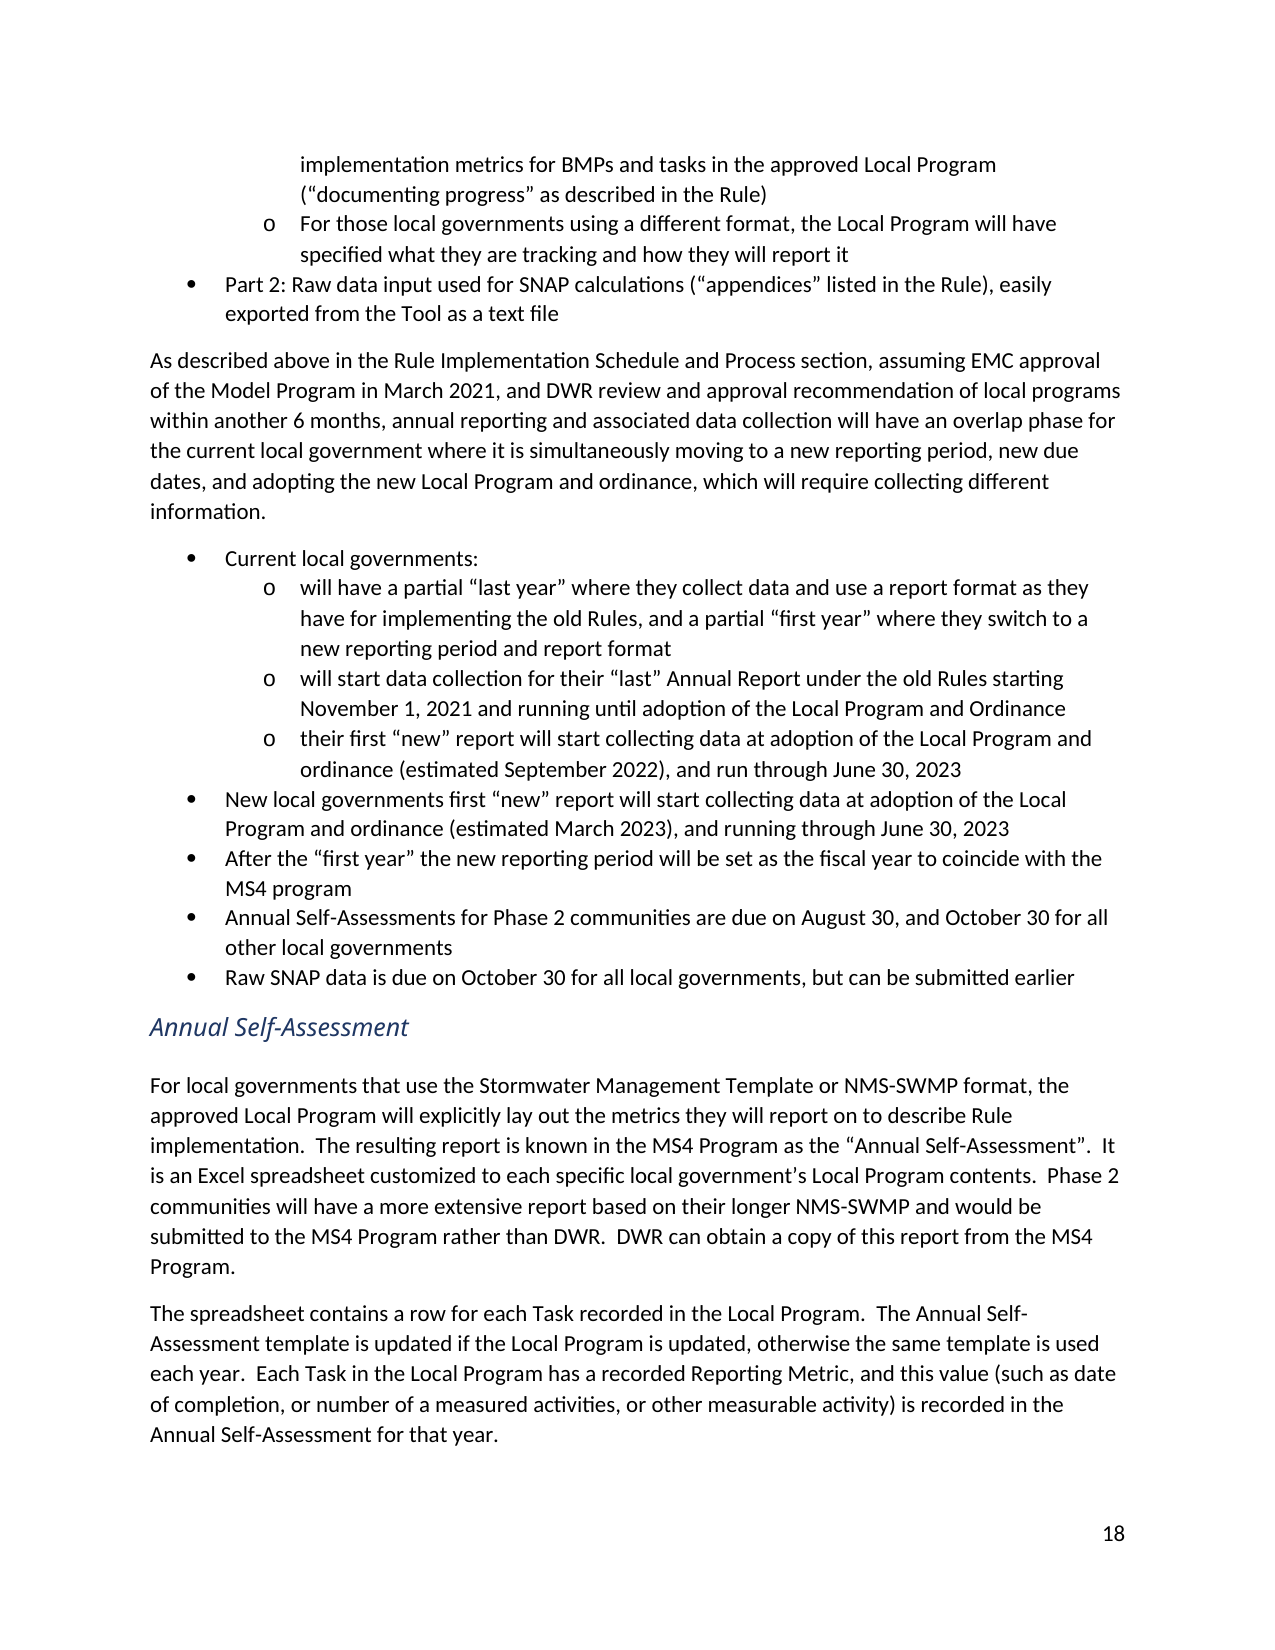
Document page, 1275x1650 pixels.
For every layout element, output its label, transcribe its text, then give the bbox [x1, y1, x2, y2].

list will have a partial “last year” where they collect data and use a report format as they have for implementing the old Rules, and a partial “first year” where they switch to a new reporting period and report format [262, 573, 1125, 662]
list Part 2: Raw data input used for SNAP calculations (“appendices” listed in the Rule), easily exported from the Tool as a text file [187, 270, 1125, 328]
text The spreadsheet contains a row for each Task recorded in the Local Program. The Annual Self-Assessment template is updated if the Local Program is updated, otherwise the same template is used each year. Each Task in the Local Program has a recorded Reporting Metric, and this value (such as date of completion, or number of a measured activities, or other measurable activity) is recorded in the Annual Self-Assessment for that year. [150, 1299, 1125, 1448]
list New local governments first “new” report will start collecting data at adoption of the Local Program and ordinance (estimated March 2023), and running through June 30, 2023 [187, 785, 1125, 842]
text For local governments that use the Stormwater Management Template or NMS-SWMP format, the approved Local Program will explicitly lay out the metrics they will report on to describe Rule implementation. The resulting report is known in the MS4 Program as the “Annual Self-Assessment”. It is an Excel spreadsheet customized to each specific local government’s Local Program contents. Phase 2 communities will have a more extensive report based on their longer NMS-SWMP and would be submitted to the MS4 Program rather than DWR. DWR can obtain a copy of this report from the MS4 Program. [150, 1071, 1125, 1280]
text As described above in the Rule Implementation Schedule and Process section, assuming EMC approval of the Model Program in March 2021, and DWR review and approval recommendation of local programs within another 6 months, annual reporting and associated data collection will have an overlap phase for the current local government where it is simultaneously moving to a new reporting period, new due dates, and adopting the new Local Program and ordinance, which will require collecting different information. [150, 346, 1125, 525]
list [262, 150, 1125, 208]
list Current local governments: [187, 544, 1125, 572]
subtitle Annual Self-Assessment [150, 1009, 1125, 1043]
list After the “first year” the new reporting period will be set as the fiscal year to coincide with the MS4 program [187, 844, 1125, 902]
list Raw SNAP data is due on October 30 for all local governments, but can be submitted earlier [187, 963, 1125, 991]
list will start data collection for their “last” Annual Report under the old Rules starting November 1, 2021 and running until adoption of the Local Program and Ordinance [262, 664, 1125, 723]
list Annual Self-Assessments for Phase 2 communities are due on August 30, and October 30 for all other local governments [187, 903, 1125, 961]
list their first “new” report will start collecting data at adoption of the Local Program and ordinance (estimated September 2022), and run through June 30, 2023 [262, 724, 1125, 783]
list For those local governments using a different format, the Local Program will have specified what they are tracking and how they will report it [262, 209, 1125, 268]
